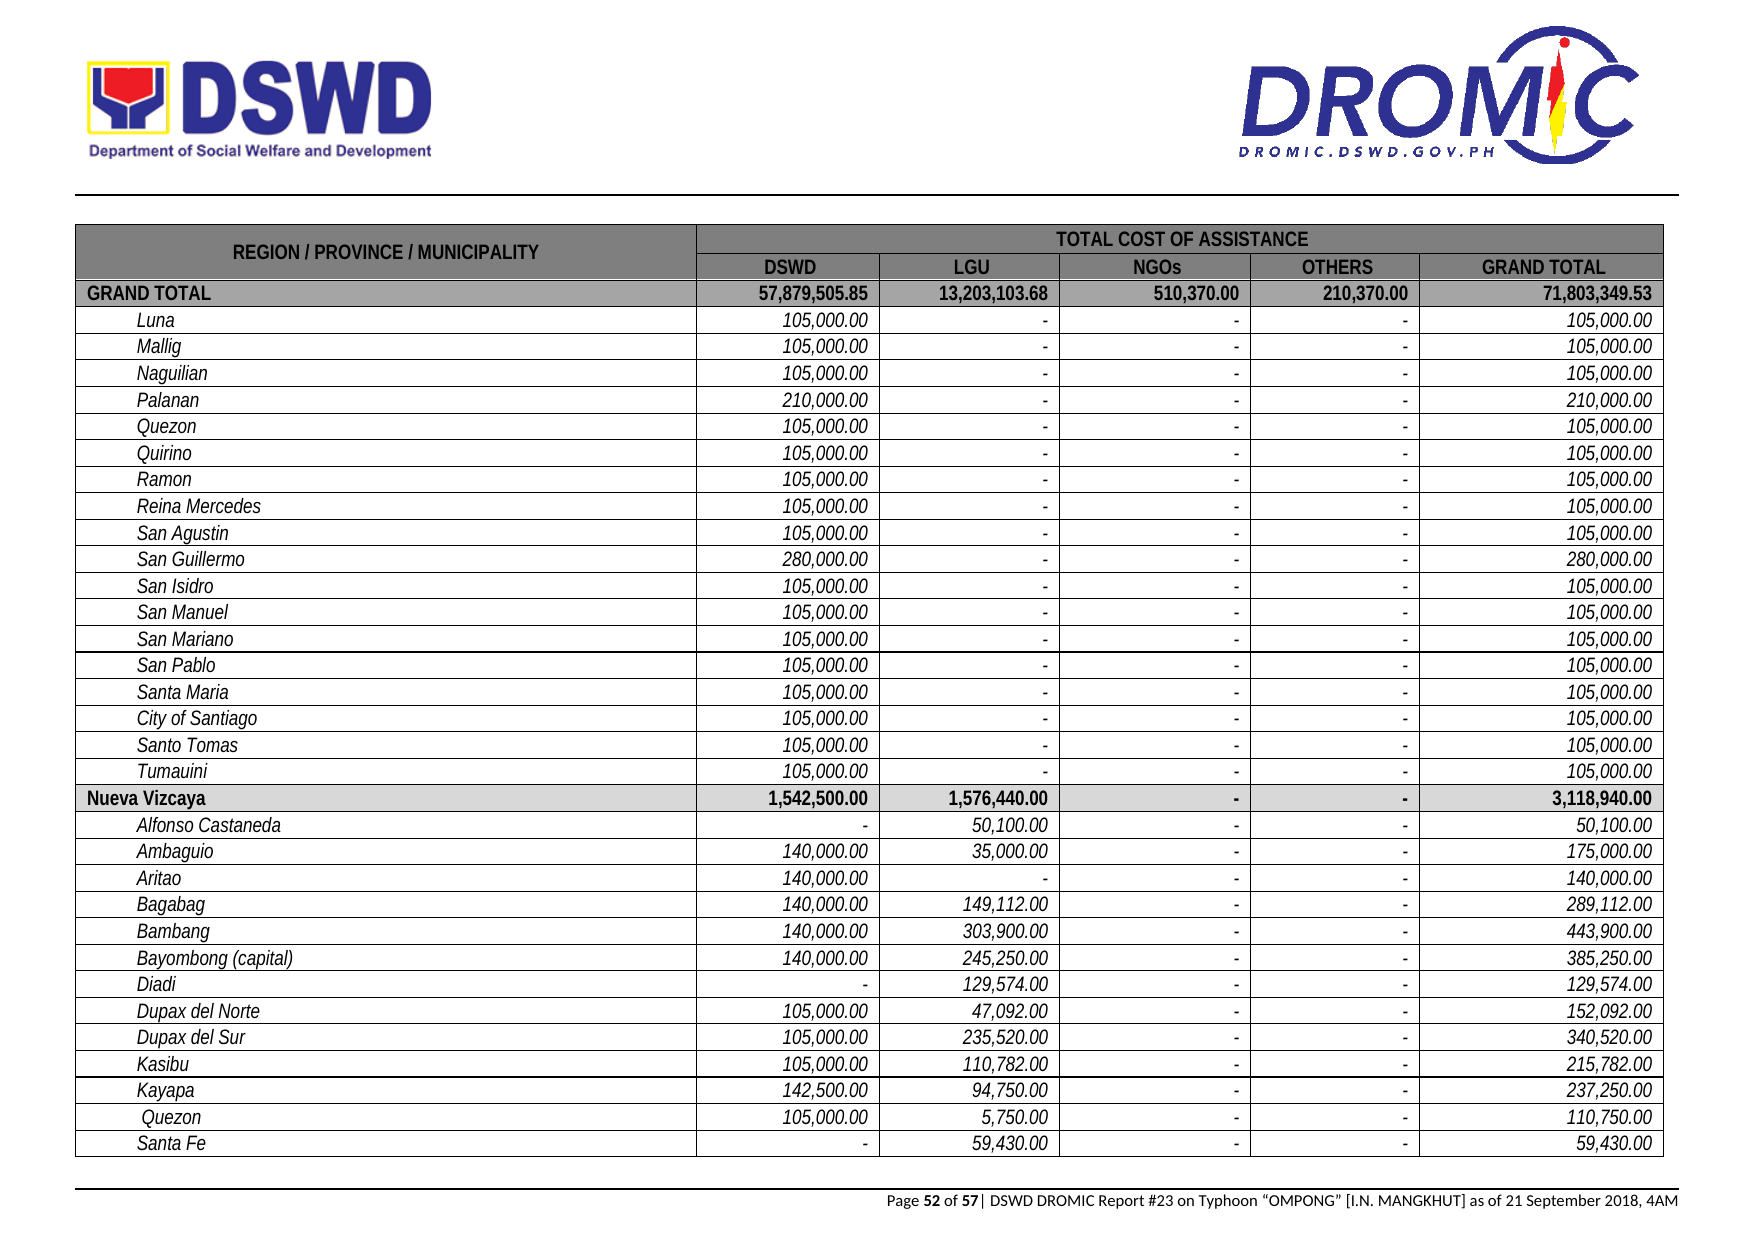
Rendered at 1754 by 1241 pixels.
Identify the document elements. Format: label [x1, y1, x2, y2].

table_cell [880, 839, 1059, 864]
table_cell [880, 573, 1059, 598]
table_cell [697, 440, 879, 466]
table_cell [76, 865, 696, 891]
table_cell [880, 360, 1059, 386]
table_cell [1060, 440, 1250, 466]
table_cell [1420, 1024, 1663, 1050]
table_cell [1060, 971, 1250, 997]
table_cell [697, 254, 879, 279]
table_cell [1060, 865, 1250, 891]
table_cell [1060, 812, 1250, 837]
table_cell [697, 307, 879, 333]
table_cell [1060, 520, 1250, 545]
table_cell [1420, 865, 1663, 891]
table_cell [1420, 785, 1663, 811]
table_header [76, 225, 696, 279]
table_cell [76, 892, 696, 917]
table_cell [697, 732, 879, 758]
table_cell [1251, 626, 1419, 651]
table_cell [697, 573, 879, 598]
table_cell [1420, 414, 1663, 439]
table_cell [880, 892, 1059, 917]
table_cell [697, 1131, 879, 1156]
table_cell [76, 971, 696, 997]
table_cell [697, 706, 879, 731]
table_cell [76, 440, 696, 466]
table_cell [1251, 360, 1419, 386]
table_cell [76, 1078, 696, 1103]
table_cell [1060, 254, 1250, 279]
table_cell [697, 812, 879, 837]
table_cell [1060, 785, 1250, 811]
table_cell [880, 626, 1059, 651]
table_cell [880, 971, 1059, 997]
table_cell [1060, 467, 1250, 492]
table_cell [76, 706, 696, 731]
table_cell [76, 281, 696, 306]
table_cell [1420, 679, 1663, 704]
picture [75, 58, 444, 164]
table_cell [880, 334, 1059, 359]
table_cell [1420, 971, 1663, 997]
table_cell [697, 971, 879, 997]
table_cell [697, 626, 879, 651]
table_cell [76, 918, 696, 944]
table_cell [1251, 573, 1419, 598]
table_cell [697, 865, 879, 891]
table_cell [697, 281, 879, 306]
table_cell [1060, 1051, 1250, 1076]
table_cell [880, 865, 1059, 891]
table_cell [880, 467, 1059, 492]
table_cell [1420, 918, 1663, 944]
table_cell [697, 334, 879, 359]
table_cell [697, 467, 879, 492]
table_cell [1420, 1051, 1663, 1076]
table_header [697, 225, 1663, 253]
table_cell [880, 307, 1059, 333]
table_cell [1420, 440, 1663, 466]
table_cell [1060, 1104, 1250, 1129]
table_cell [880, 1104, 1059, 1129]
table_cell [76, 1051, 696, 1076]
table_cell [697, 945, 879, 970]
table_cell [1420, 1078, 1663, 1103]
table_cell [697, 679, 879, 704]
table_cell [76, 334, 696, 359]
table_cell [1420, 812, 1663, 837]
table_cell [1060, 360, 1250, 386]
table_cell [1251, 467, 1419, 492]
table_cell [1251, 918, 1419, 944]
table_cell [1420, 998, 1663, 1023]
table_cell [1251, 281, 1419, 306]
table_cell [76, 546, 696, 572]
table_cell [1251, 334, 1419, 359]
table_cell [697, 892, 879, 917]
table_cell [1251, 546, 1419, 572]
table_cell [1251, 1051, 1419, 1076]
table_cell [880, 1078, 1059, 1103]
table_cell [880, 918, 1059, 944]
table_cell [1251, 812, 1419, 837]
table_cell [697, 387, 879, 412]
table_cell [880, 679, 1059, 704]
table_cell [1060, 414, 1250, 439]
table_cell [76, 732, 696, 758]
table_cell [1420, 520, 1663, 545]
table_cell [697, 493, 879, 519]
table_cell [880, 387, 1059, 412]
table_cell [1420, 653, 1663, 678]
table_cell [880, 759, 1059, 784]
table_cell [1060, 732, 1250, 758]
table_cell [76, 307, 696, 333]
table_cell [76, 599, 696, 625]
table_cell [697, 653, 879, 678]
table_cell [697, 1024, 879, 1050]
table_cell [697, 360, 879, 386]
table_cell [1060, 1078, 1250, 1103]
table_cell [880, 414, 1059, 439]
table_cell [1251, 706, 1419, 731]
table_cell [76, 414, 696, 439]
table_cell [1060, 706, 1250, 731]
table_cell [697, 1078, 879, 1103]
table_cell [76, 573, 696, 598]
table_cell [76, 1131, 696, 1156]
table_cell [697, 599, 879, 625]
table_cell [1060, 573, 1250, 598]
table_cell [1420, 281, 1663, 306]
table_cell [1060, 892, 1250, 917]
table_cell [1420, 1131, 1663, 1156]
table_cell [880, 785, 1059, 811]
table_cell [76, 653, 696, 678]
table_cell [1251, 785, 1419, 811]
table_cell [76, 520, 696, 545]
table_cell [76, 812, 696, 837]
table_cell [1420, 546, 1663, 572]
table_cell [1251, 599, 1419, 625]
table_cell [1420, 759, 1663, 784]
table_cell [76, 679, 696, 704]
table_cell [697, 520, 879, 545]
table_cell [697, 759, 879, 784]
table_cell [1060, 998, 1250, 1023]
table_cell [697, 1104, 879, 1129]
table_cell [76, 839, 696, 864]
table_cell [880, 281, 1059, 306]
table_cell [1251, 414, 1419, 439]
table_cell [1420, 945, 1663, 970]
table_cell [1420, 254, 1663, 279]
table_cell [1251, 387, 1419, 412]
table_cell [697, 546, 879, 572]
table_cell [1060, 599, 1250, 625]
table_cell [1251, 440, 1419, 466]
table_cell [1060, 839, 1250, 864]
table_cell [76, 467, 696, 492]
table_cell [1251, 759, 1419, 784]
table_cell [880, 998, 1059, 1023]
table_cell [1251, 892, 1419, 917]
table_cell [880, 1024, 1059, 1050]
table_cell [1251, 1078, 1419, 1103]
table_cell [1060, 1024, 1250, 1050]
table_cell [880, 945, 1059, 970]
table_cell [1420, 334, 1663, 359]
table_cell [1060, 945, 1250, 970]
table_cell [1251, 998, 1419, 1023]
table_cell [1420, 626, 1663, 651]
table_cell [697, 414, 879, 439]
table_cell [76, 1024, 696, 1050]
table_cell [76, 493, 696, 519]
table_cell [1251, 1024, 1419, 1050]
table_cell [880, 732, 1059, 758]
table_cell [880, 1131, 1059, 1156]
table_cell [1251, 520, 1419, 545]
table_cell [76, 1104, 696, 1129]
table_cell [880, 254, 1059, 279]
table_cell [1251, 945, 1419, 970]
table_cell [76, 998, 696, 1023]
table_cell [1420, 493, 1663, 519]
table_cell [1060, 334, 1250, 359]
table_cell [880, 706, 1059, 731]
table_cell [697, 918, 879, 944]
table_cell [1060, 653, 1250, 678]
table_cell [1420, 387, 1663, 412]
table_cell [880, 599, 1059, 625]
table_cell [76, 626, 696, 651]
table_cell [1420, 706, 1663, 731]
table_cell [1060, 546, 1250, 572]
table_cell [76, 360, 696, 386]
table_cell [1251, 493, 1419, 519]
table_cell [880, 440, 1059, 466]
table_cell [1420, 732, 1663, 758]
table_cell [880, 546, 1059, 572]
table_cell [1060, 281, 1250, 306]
picture [1231, 25, 1644, 163]
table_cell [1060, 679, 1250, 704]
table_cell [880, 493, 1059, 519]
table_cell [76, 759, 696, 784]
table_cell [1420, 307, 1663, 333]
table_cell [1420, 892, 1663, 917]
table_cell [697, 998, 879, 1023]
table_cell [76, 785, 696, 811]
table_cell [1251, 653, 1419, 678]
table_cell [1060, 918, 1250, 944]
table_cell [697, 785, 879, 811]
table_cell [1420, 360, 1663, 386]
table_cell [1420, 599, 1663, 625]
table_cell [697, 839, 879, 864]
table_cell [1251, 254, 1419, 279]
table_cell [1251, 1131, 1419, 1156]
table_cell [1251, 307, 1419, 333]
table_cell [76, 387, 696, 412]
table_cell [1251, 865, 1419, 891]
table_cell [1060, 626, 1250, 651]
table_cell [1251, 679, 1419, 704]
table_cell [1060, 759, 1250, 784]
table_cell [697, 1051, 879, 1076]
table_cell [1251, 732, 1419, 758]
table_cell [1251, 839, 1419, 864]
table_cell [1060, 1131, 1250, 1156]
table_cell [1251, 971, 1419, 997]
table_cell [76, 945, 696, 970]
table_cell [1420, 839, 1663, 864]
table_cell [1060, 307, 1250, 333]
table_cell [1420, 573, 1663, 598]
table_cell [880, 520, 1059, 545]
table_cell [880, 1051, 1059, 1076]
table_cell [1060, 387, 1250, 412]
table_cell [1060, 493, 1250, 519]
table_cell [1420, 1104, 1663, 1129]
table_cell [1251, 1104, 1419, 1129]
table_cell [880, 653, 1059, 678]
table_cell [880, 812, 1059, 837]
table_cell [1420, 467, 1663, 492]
